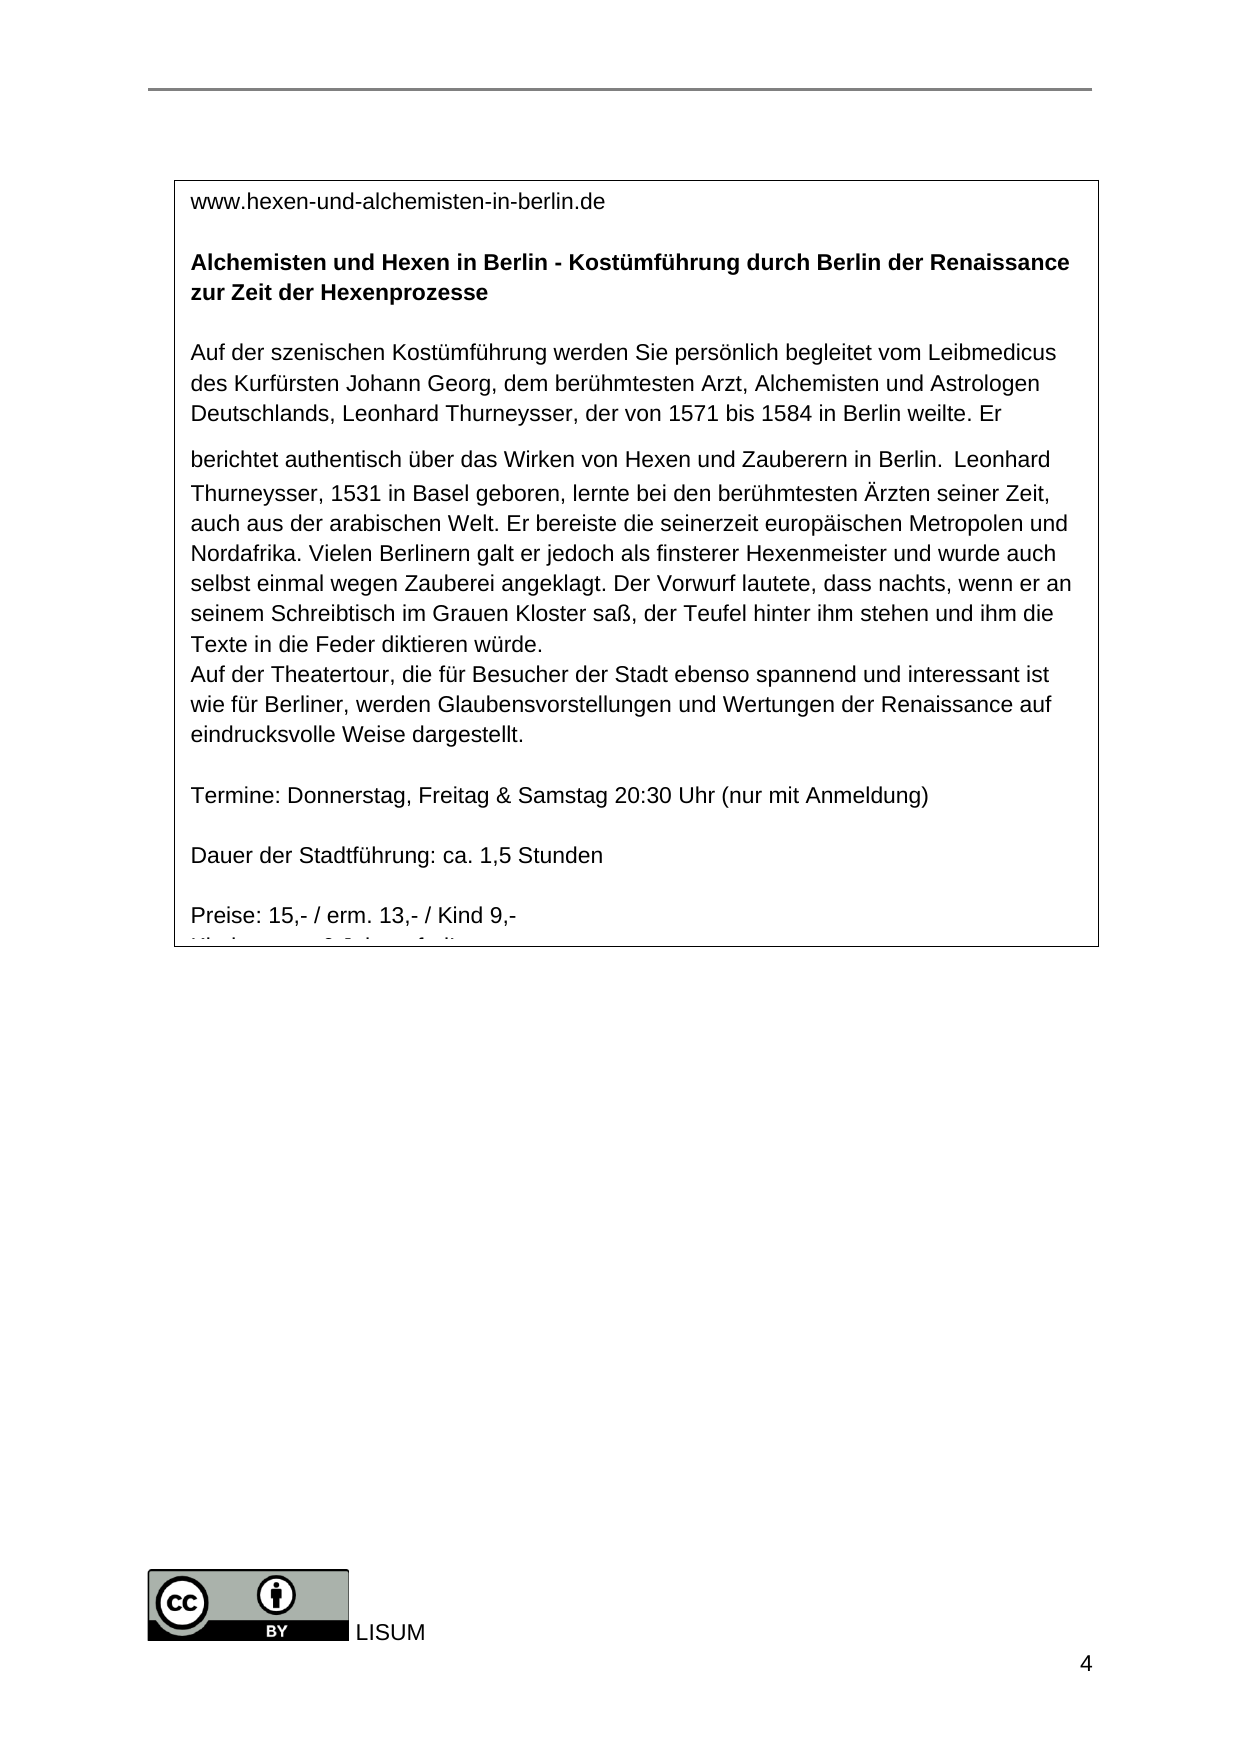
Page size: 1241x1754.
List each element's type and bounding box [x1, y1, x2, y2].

text [148, 1569, 1092, 1645]
picture [147, 1569, 349, 1641]
